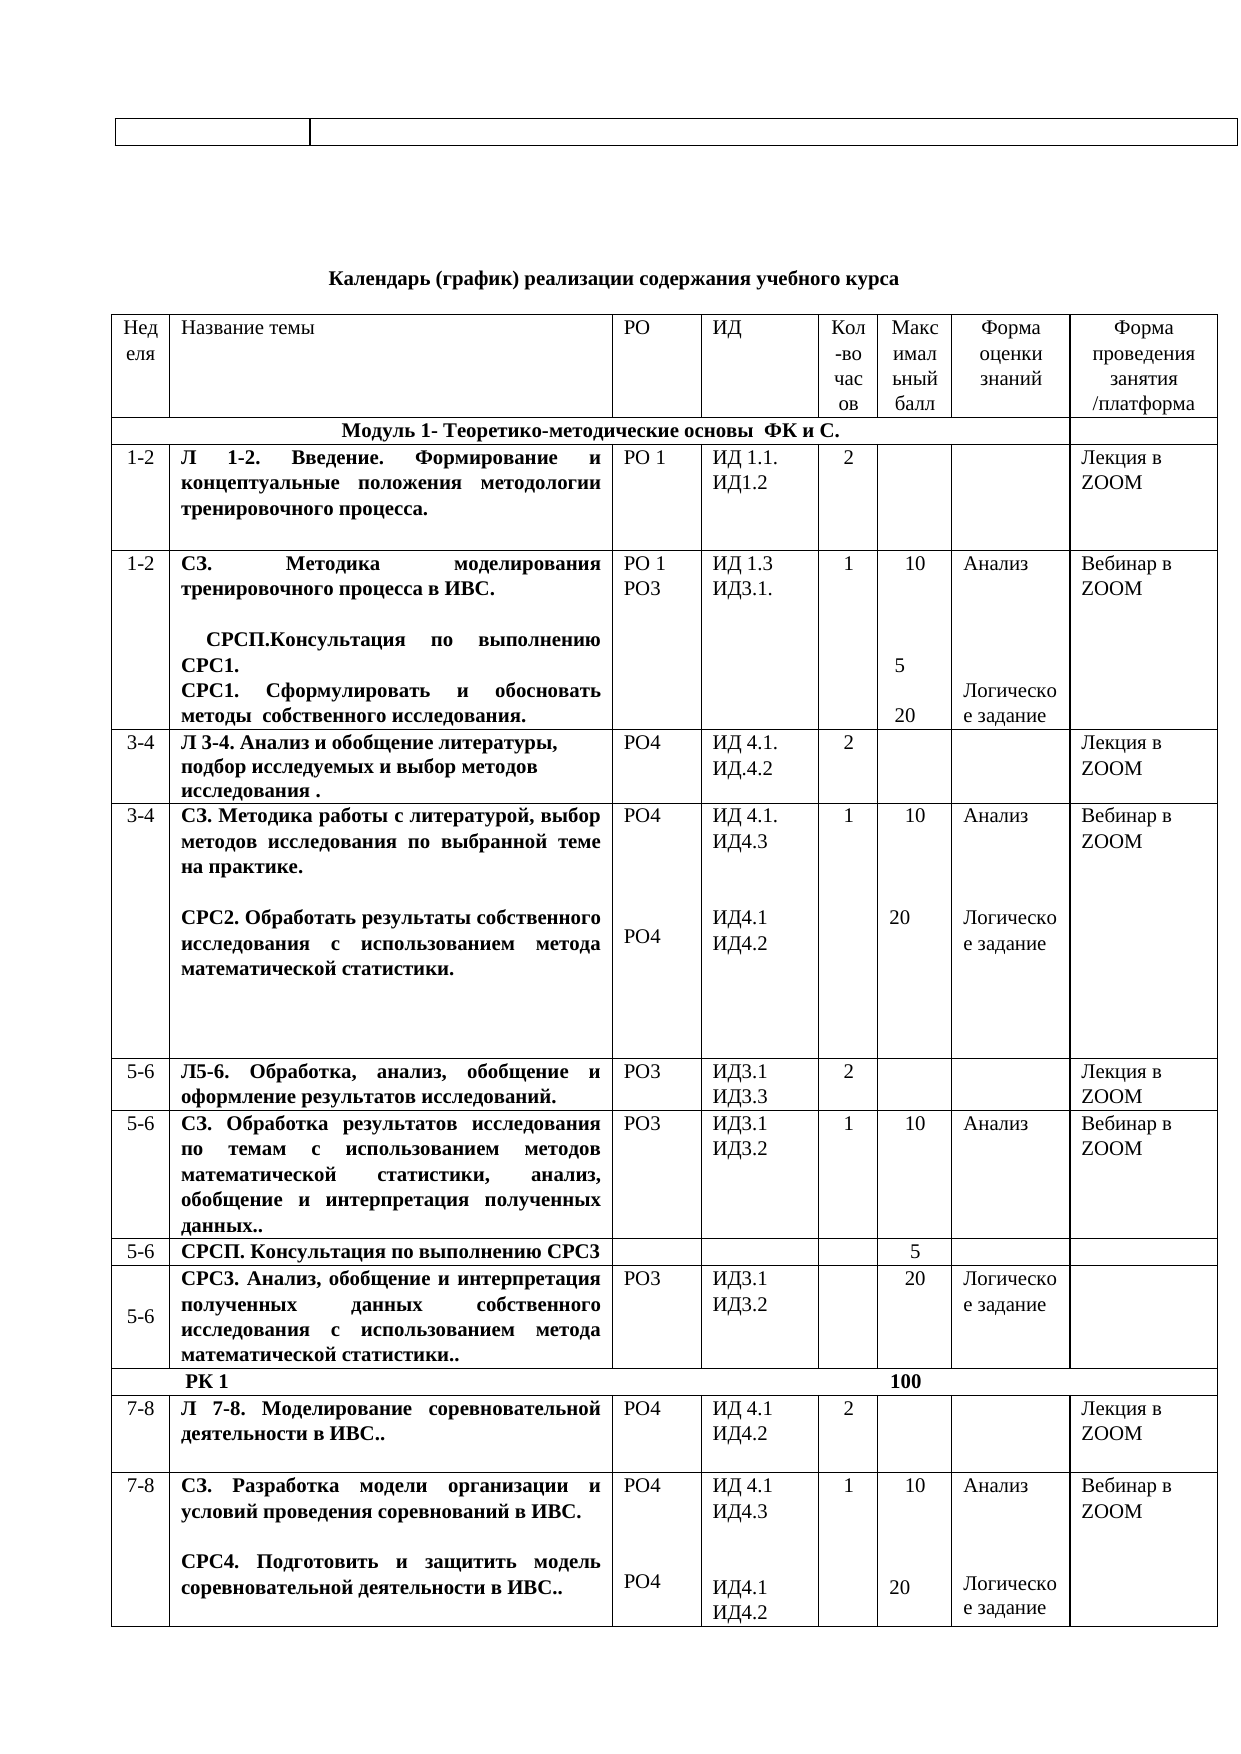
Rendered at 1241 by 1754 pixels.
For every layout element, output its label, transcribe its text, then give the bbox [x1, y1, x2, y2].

table_cell ИД3.1 ИД3.2 [702, 1266, 818, 1368]
table_cell Лекция в ZOOM [1071, 1396, 1217, 1472]
table_cell [952, 1396, 1069, 1472]
table_cell 3-4 [112, 804, 169, 1058]
table_cell 1 [819, 1473, 877, 1626]
table_cell 3-4 [112, 730, 169, 802]
table_cell [952, 445, 1069, 550]
table_cell [952, 1059, 1069, 1110]
table_cell Вебинар в ZOOM [1071, 1111, 1217, 1238]
table_header РО [613, 315, 701, 417]
table_cell 7-8 [112, 1396, 169, 1472]
table_cell ИД3.1 ИД3.2 [702, 1111, 818, 1238]
table_cell Л 7-8. Моделирование соревновательной деятельности в ИВС.. [170, 1396, 612, 1472]
table_cell ИД 1.1. ИД1.2 [702, 445, 818, 550]
table_cell РО 1 РО3 [613, 551, 701, 729]
table_cell [702, 1239, 818, 1265]
table_cell РО4 [613, 730, 701, 802]
table_header Кол-во часов [819, 315, 877, 417]
table_cell СЗ. Методика моделирования тренировочного процесса в ИВС. СРСП.Консультация по выполнению СРС1. СРС1. Сформулировать и обосновать методы собственного исследования. [170, 551, 612, 729]
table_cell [311, 119, 1237, 144]
table_cell [1071, 1266, 1217, 1368]
table_cell СЗ. Обработка результатов исследования по темам с использованием методов математической статистики, анализ, обобщение и интерпретация полученных данных.. [170, 1111, 612, 1238]
table_cell Л 1-2. Введение. Формирование и концептуальные положения методологии тренировочного процесса. [170, 445, 612, 550]
table_cell ИД 1.3 ИД3.1. [702, 551, 818, 729]
table_cell 5-6 [112, 1239, 169, 1265]
table_cell [613, 1239, 701, 1265]
table_cell 1-2 [112, 551, 169, 729]
table_cell РО 1 [613, 445, 701, 550]
table_cell 5-6 [112, 1059, 169, 1110]
table_header Максимальный балл [878, 315, 951, 417]
table_cell 5 [878, 1239, 951, 1265]
table_cell 1 [819, 1111, 877, 1238]
table_cell РО3 [613, 1059, 701, 1110]
table_cell РО3 [613, 1266, 701, 1368]
table_cell 1 [819, 551, 877, 729]
table_cell 10 5 20 [878, 551, 951, 729]
table_cell Лекция в ZOOM [1071, 730, 1217, 802]
text Календарь (график) реализации содержания учебного курса [177, 266, 1152, 290]
table_cell Анализ [952, 1111, 1069, 1238]
table_cell СРСП. Консультация по выполнению СРС3 [170, 1239, 612, 1265]
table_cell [170, 1473, 612, 1626]
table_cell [952, 1473, 1069, 1626]
table_cell Вебинар в ZOOM [1071, 1473, 1217, 1626]
table_header Название темы [170, 315, 612, 417]
table_cell ИД 4.1. ИД.4.2 [702, 730, 818, 802]
table_cell СРС3. Анализ, обобщение и интерпретация полученных данных собственного исследования с использованием метода математической статистики.. [170, 1266, 612, 1368]
table_cell [952, 730, 1069, 802]
table_cell ИД 4.1. ИД4.3 ИД4.1 ИД4.2 [702, 804, 818, 1058]
table_cell 1-2 [112, 445, 169, 550]
table_cell 10 20 [878, 804, 951, 1058]
table_cell Л5-6. Обработка, анализ, обобщение и оформление результатов исследований. [170, 1059, 612, 1110]
table_cell [1071, 418, 1217, 444]
table_cell РО4 РО4 [613, 804, 701, 1058]
table_cell [878, 1059, 951, 1110]
table_cell [819, 1239, 877, 1265]
table_cell 7-8 [112, 1473, 169, 1626]
table_header Неделя [112, 315, 169, 417]
table_cell 10 [878, 1111, 951, 1238]
table_cell 2 [819, 445, 877, 550]
table_cell 5-6 [112, 1111, 169, 1238]
table_cell Л 3-4. Анализ и обобщение литературы, подбор исследуемых и выбор методов исследования . [170, 730, 612, 802]
table_cell РК 1 100 [112, 1369, 1217, 1395]
table_cell Анализ Логическое задание [952, 804, 1069, 1058]
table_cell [702, 1473, 818, 1626]
table_cell 10 20 [878, 1473, 951, 1626]
table_cell Лекция в ZOOM [1071, 1059, 1217, 1110]
table_cell Лекция в ZOOM [1071, 445, 1217, 550]
table_cell [819, 1266, 877, 1368]
table_cell СЗ. Методика работы с литературой, выбор методов исследования по выбранной теме на практике. СРС2. Обработать результаты собственного исследования с использованием метода математической статистики. [170, 804, 612, 1058]
table_cell Вебинар в ZOOM [1071, 804, 1217, 1058]
table_header ИД [702, 315, 818, 417]
table_cell Анализ Логическое задание [952, 551, 1069, 729]
table_cell 1 [819, 804, 877, 1058]
table_cell РО3 [613, 1111, 701, 1238]
table_cell 2 [819, 1396, 877, 1472]
table_cell РО4 [613, 1396, 701, 1472]
table_cell ИД 4.1 ИД4.2 [702, 1396, 818, 1472]
table_cell [878, 1396, 951, 1472]
table_cell Логическое задание [952, 1266, 1069, 1368]
table_header Форма оценки знаний [952, 315, 1069, 417]
table_cell [1071, 1239, 1217, 1265]
table_cell Модуль 1- Теоретико-методические основы ФК и С. [112, 418, 1069, 444]
table_cell [878, 730, 951, 802]
table_cell 2 [819, 1059, 877, 1110]
table_cell 20 [878, 1266, 951, 1368]
table_cell 2 [819, 730, 877, 802]
table_cell [952, 1239, 1069, 1265]
table_cell [878, 445, 951, 550]
table_cell Вебинар в ZOOM [1071, 551, 1217, 729]
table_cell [116, 119, 309, 144]
table_cell 5-6 [112, 1266, 169, 1368]
table_cell ИД3.1 ИД3.3 [702, 1059, 818, 1110]
table_cell РО4 РО4 [613, 1473, 701, 1626]
table_header Форма проведения занятия /платформа [1071, 315, 1217, 417]
